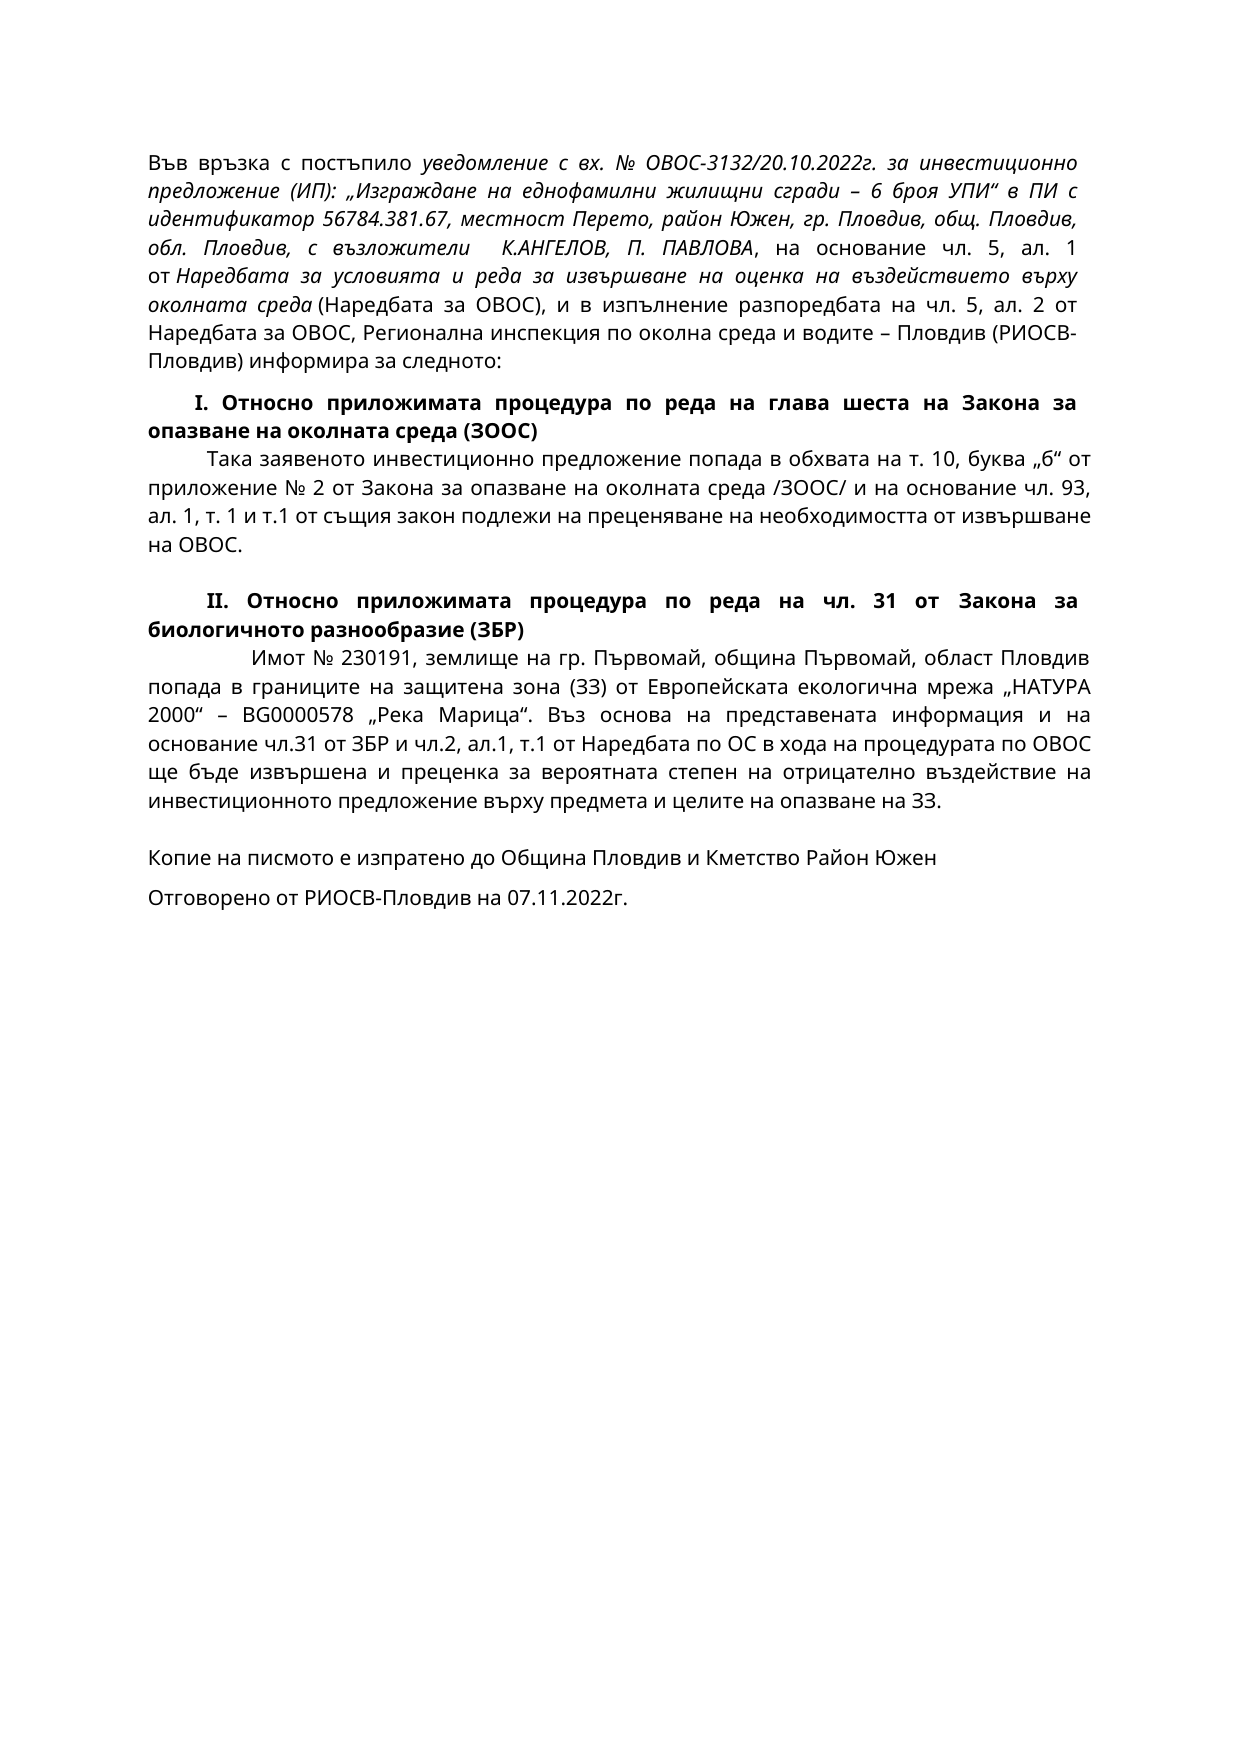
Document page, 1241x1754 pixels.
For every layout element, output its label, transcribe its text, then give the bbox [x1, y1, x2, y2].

text Така заявеното инвестиционно предложение попада в обхвата на т. 10, буква „б“ от приложение № 2 от Закона за опазване на околната среда /ЗООС/ и на основание чл. 93, ал. 1, т. 1 и т.1 от същия закон подлежи на преценяване на необходимостта от извършване на ОВОС. [148, 444, 1093, 558]
text Копие на писмото е изпратено до Община Пловдив и Кметство Район Южен [148, 843, 1078, 871]
text І. Относно приложимата процедура по реда на глава шеста на Закона за опазване на околната среда (ЗООС) [148, 388, 1078, 444]
text Имот № 230191, землище на гр. Първомай, община Първомай, област Пловдив попада в границите на защитена зона (ЗЗ) от Европейската екологична мрежа „НАТУРА 2000“ – BG0000578 „Река Марица“. Въз основа на представената информация и на основание чл.31 от ЗБР и чл.2, ал.1, т.1 от Наредбата по ОС в хода на процедурата по ОВОС ще бъде извършена и преценка за вероятната степен на отрицателно въздействие на инвестиционното предложение върху предмета и целите на опазване на ЗЗ. [148, 643, 1093, 814]
text ІІ. Относно приложимата процедура по реда на чл. 31 от Закона за биологичното разнообразие (ЗБР) [148, 587, 1078, 643]
text Отговорено от РИОСВ-Пловдив на 07.11.2022г. [148, 883, 1078, 912]
text Във връзка с постъпило уведомление с вх. № ОВОС-3132/20.10.2022г. за инвестиционно предложение (ИП): „Изграждане на еднофамилни жилищни сгради – 6 броя УПИ“ в ПИ с идентификатор 56784.381.67, местност Перето, район Южен, гр. Пловдив, общ. Пловдив, обл. Пловдив, с възложители К.АНГЕЛОВ, П. ПАВЛОВА, на основание чл. 5, ал. 1 от Наредбата за условията и реда за извършване на оценка на въздействието върху околната среда (Наредбата за ОВОС), и в изпълнение разпоредбата на чл. 5, ал. 2 от Наредбата за ОВОС, Регионална инспекция по околна среда и водите – Пловдив (РИОСВ-Пловдив) информира за следното: [148, 148, 1078, 375]
